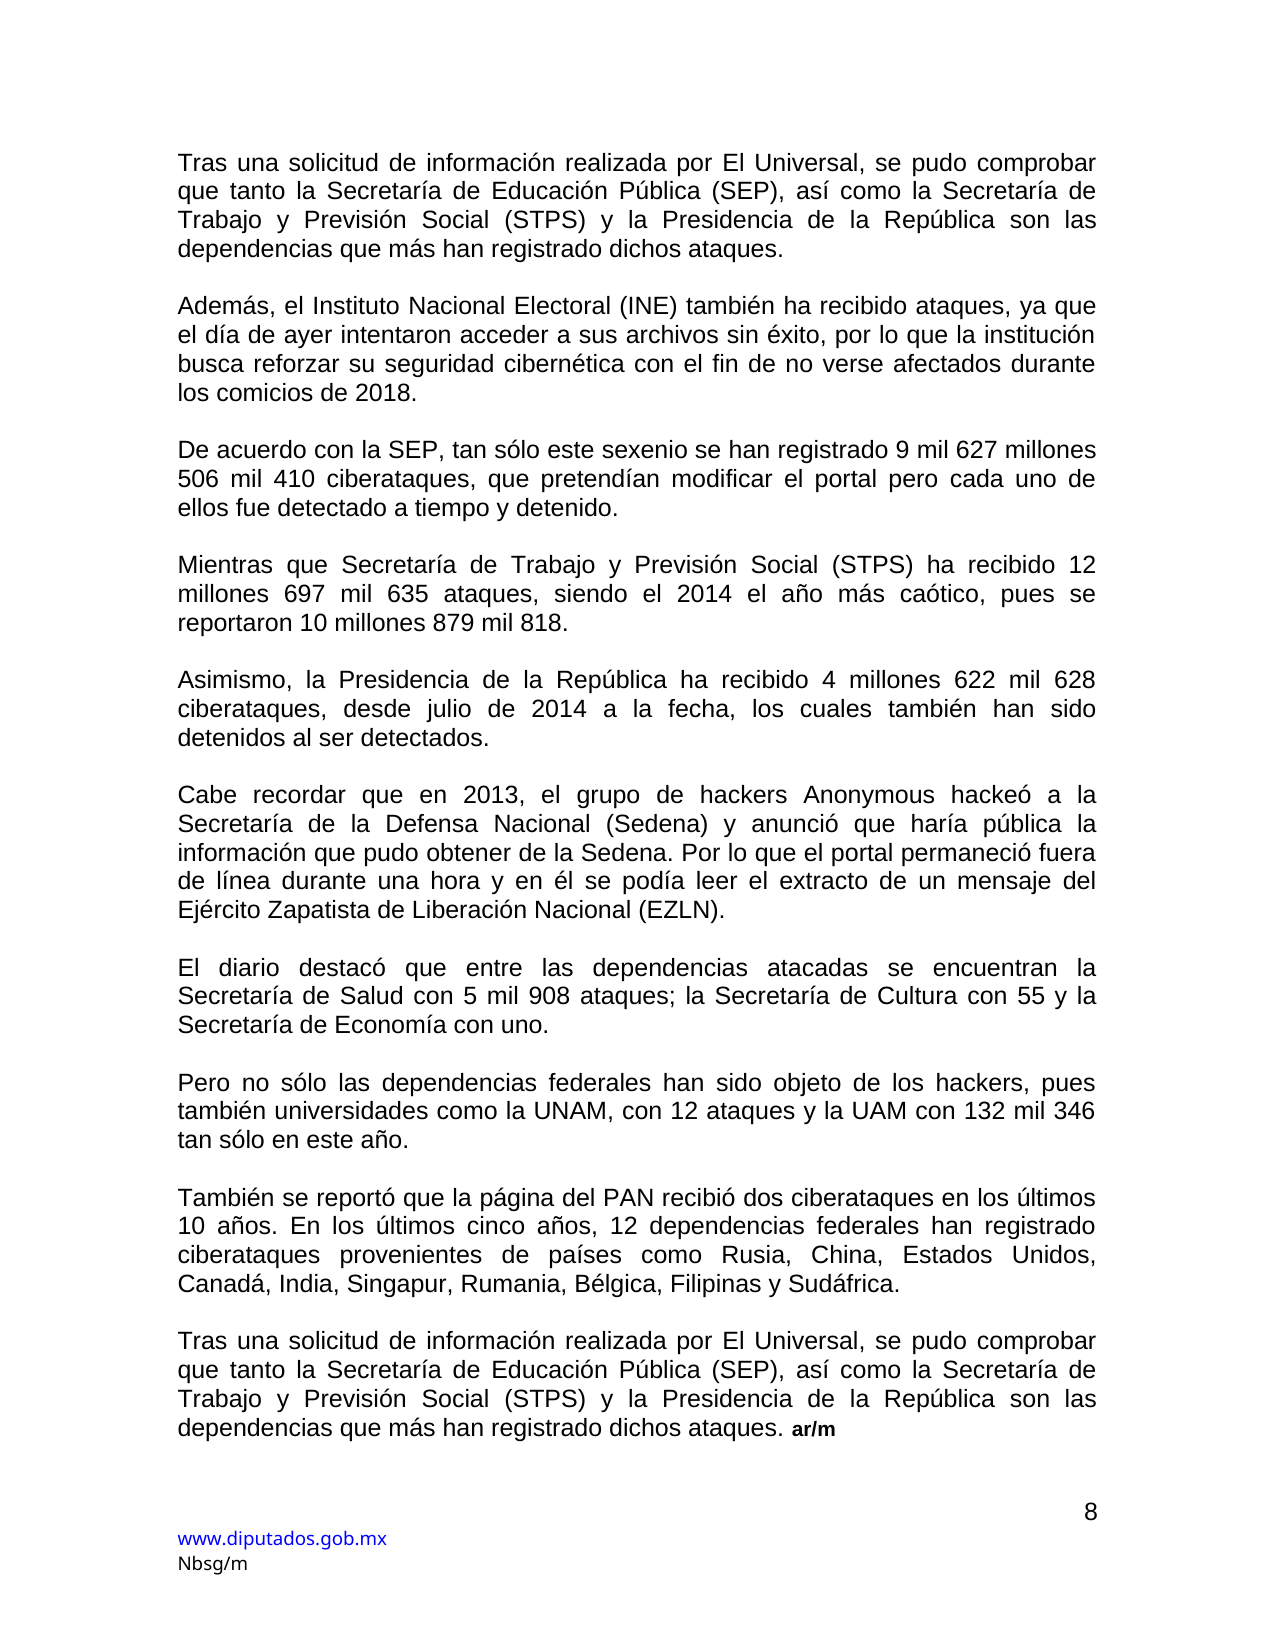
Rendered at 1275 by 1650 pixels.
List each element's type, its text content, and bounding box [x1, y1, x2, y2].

text El diario destacó que entre las dependencias atacadas se encuentran la Secretaría de Salud con 5 mil 908 ataques; la Secretaría de Cultura con 55 y la Secretaría de Economía con uno. [177, 953, 1098, 1039]
text También se reportó que la página del PAN recibió dos ciberataques en los últimos 10 años. En los últimos cinco años, 12 dependencias federales han registrado ciberataques provenientes de países como Rusia, China, Estados Unidos, Canadá, India, Singapur, Rumania, Bélgica, Filipinas y Sudáfrica. [177, 1183, 1098, 1298]
text Cabe recordar que en 2013, el grupo de hackers Anonymous hackeó a la Secretaría de la Defensa Nacional (Sedena) y anunció que haría pública la información que pudo obtener de la Sedena. Por lo que el portal permaneció fuera de línea durante una hora y en él se podía leer el extracto de un mensaje del Ejército Zapatista de Liberación Nacional (EZLN). [177, 780, 1098, 924]
text Asimismo, la Presidencia de la República ha recibido 4 millones 622 mil 628 ciberataques, desde julio de 2014 a la fecha, los cuales también han sido detenidos al ser detectados. [177, 665, 1098, 751]
text Tras una solicitud de información realizada por El Universal, se pudo comprobar que tanto la Secretaría de Educación Pública (SEP), así como la Secretaría de Trabajo y Previsión Social (STPS) y la Presidencia de la República son las dependencias que más han registrado dichos ataques. [177, 148, 1098, 263]
text De acuerdo con la SEP, tan sólo este sexenio se han registrado 9 mil 627 millones 506 mil 410 ciberataques, que pretendían modificar el portal pero cada uno de ellos fue detectado a tiempo y detenido. [177, 435, 1098, 521]
text Además, el Instituto Nacional Electoral (INE) también ha recibido ataques, ya que el día de ayer intentaron acceder a sus archivos sin éxito, por lo que la institución busca reforzar su seguridad cibernética con el fin de no verse afectados durante los comicios de 2018. [177, 291, 1098, 406]
text Tras una solicitud de información realizada por El Universal, se pudo comprobar que tanto la Secretaría de Educación Pública (SEP), así como la Secretaría de Trabajo y Previsión Social (STPS) y la Presidencia de la República son las dependencias que más han registrado dichos ataques. ar/m [177, 1326, 1098, 1441]
text Pero no sólo las dependencias federales han sido objeto de los hackers, pues también universidades como la UNAM, con 12 ataques y la UAM con 132 mil 346 tan sólo en este año. [177, 1068, 1098, 1154]
text Mientras que Secretaría de Trabajo y Previsión Social (STPS) ha recibido 12 millones 697 mil 635 ataques, siendo el 2014 el año más caótico, pues se reportaron 10 millones 879 mil 818. [177, 550, 1098, 636]
